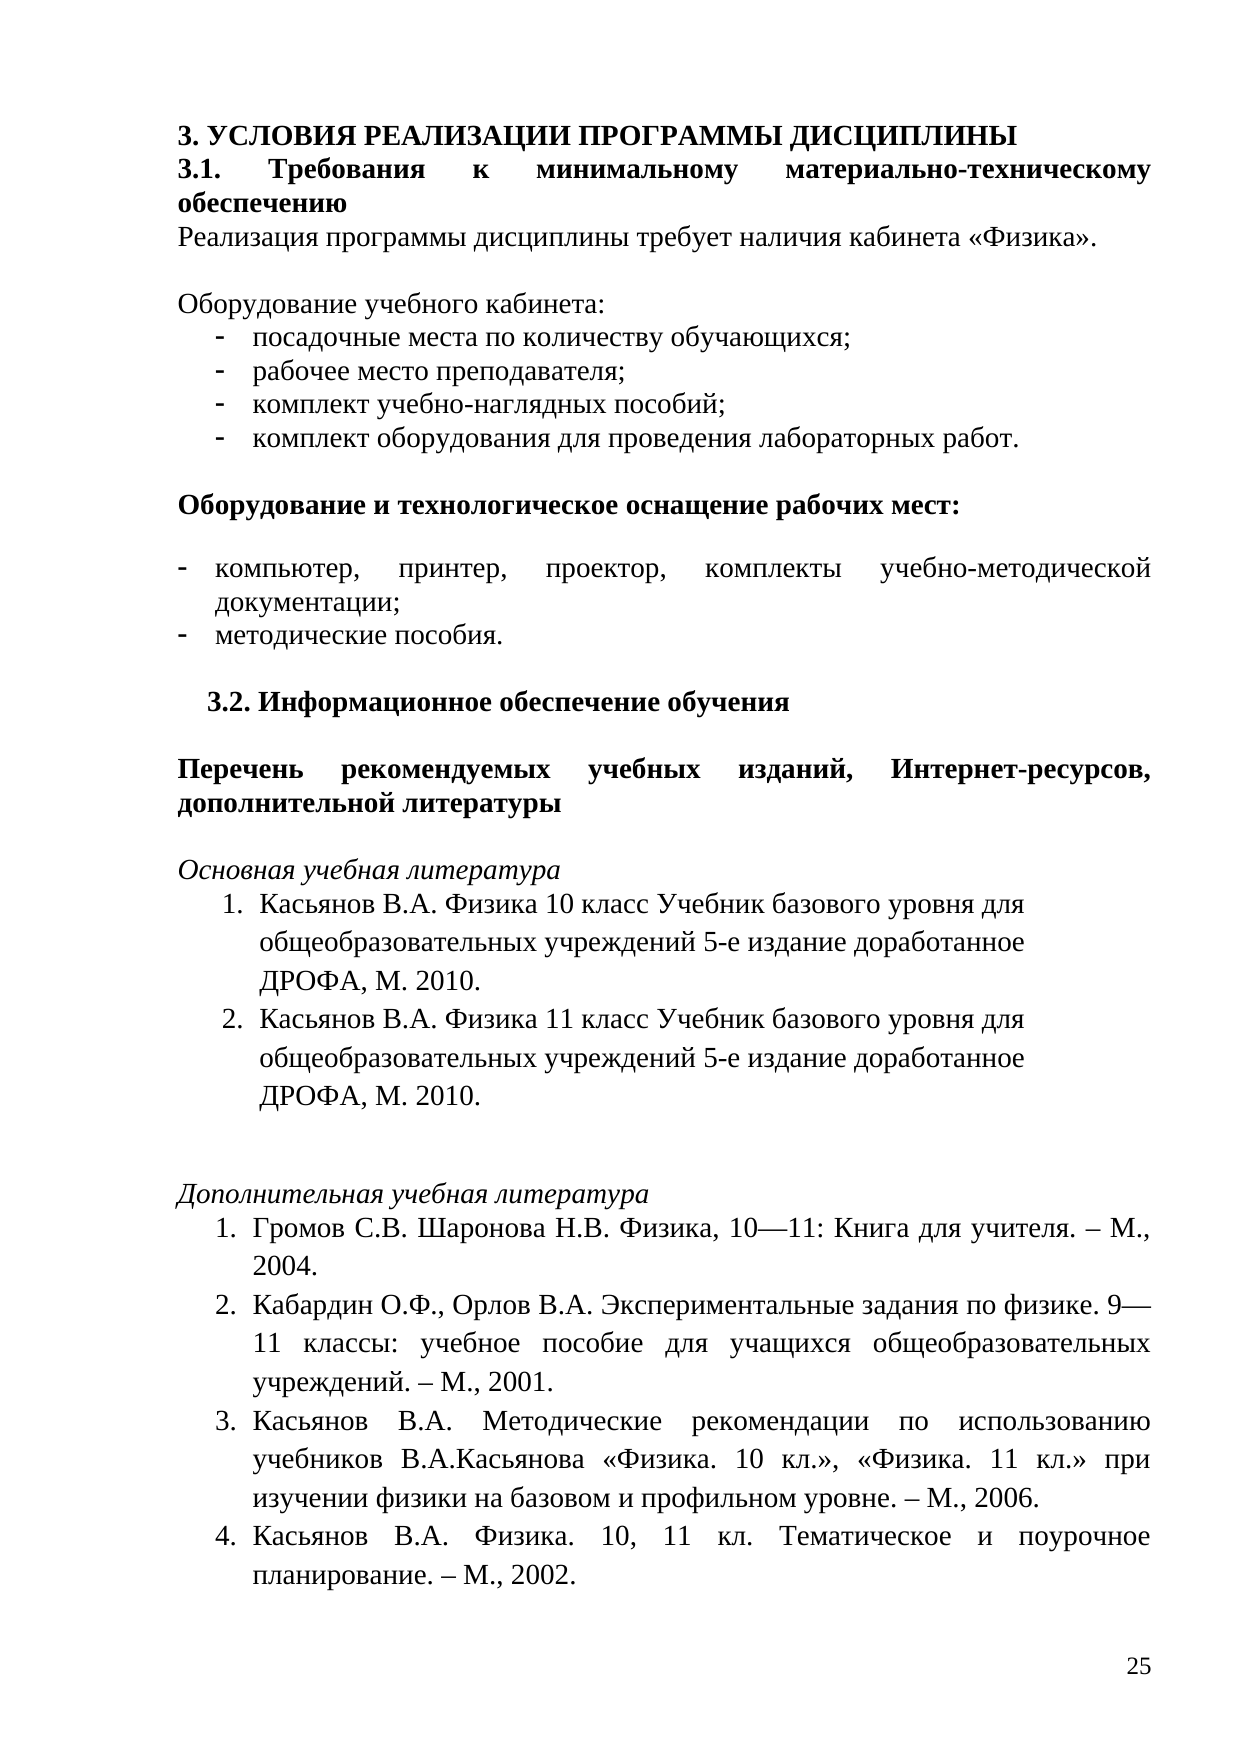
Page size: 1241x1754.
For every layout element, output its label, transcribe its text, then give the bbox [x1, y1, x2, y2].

text Дополнительная учебная литература [177, 1176, 1152, 1210]
list Касьянов В.А. Физика 11 класс Учебник базового уровня для общеобразовательных учреждений 5-е издание доработанное [222, 1001, 1152, 1073]
list Кабардин О.Φ., Орлов В.А. Экспериментальные задания по физике. 9—11 классы: учебное пособие для учащихся общеобразовательных учреждений. – М., 2001. [215, 1287, 1152, 1398]
list посадочные места по количеству обучающихся; [215, 319, 1152, 353]
text Реализация программы дисциплины требует наличия кабинета «Физика». [177, 219, 1152, 252]
text Оборудование учебного кабинета: [177, 286, 1152, 319]
text Основная учебная литература [177, 852, 1152, 886]
text 3.1. Требования к минимальному материально-техническому обеспечению [177, 152, 1152, 219]
list ДРОФА, М. 2010. [259, 963, 1152, 996]
list комплект оборудования для проведения лабораторных работ. [215, 420, 1152, 454]
subtitle 3. условия реализации программы дисциплины [177, 118, 1152, 152]
list Касьянов В.А. Методические рекомендации по использованию учебников В.А.Касьянова «Физика. 10 кл.», «Физика. 11 кл.» при изучении физики на базовом и профильном уровне. – М., 2006. [215, 1403, 1152, 1513]
list комплект учебно-наглядных пособий; [215, 387, 1152, 420]
subtitle 3.2. Информационное обеспечение обучения [177, 684, 1152, 718]
list компьютер, принтер, проектор, комплекты учебно-методической документации; [177, 550, 1152, 617]
list Громов С.В. Шаронова Н.В. Физика, 10—11: Книга для учителя. – М., 2004. [215, 1210, 1152, 1282]
list ДРОФА, М. 2010. [259, 1078, 1152, 1112]
list рабочее место преподавателя; [215, 353, 1152, 387]
list Касьянов В.А. Физика 10 класс Учебник базового уровня для общеобразовательных учреждений 5-е издание доработанное [222, 886, 1152, 958]
list Касьянов В.А. Физика. 10, 11 кл. Тематическое и поурочное планирование. – М., 2002. [215, 1518, 1152, 1590]
text Оборудование и технологическое оснащение рабочих мест: [177, 487, 1152, 521]
text Перечень рекомендуемых учебных изданий, Интернет-ресурсов, дополнительной литературы [177, 752, 1152, 819]
list методические пособия. [177, 617, 1152, 651]
